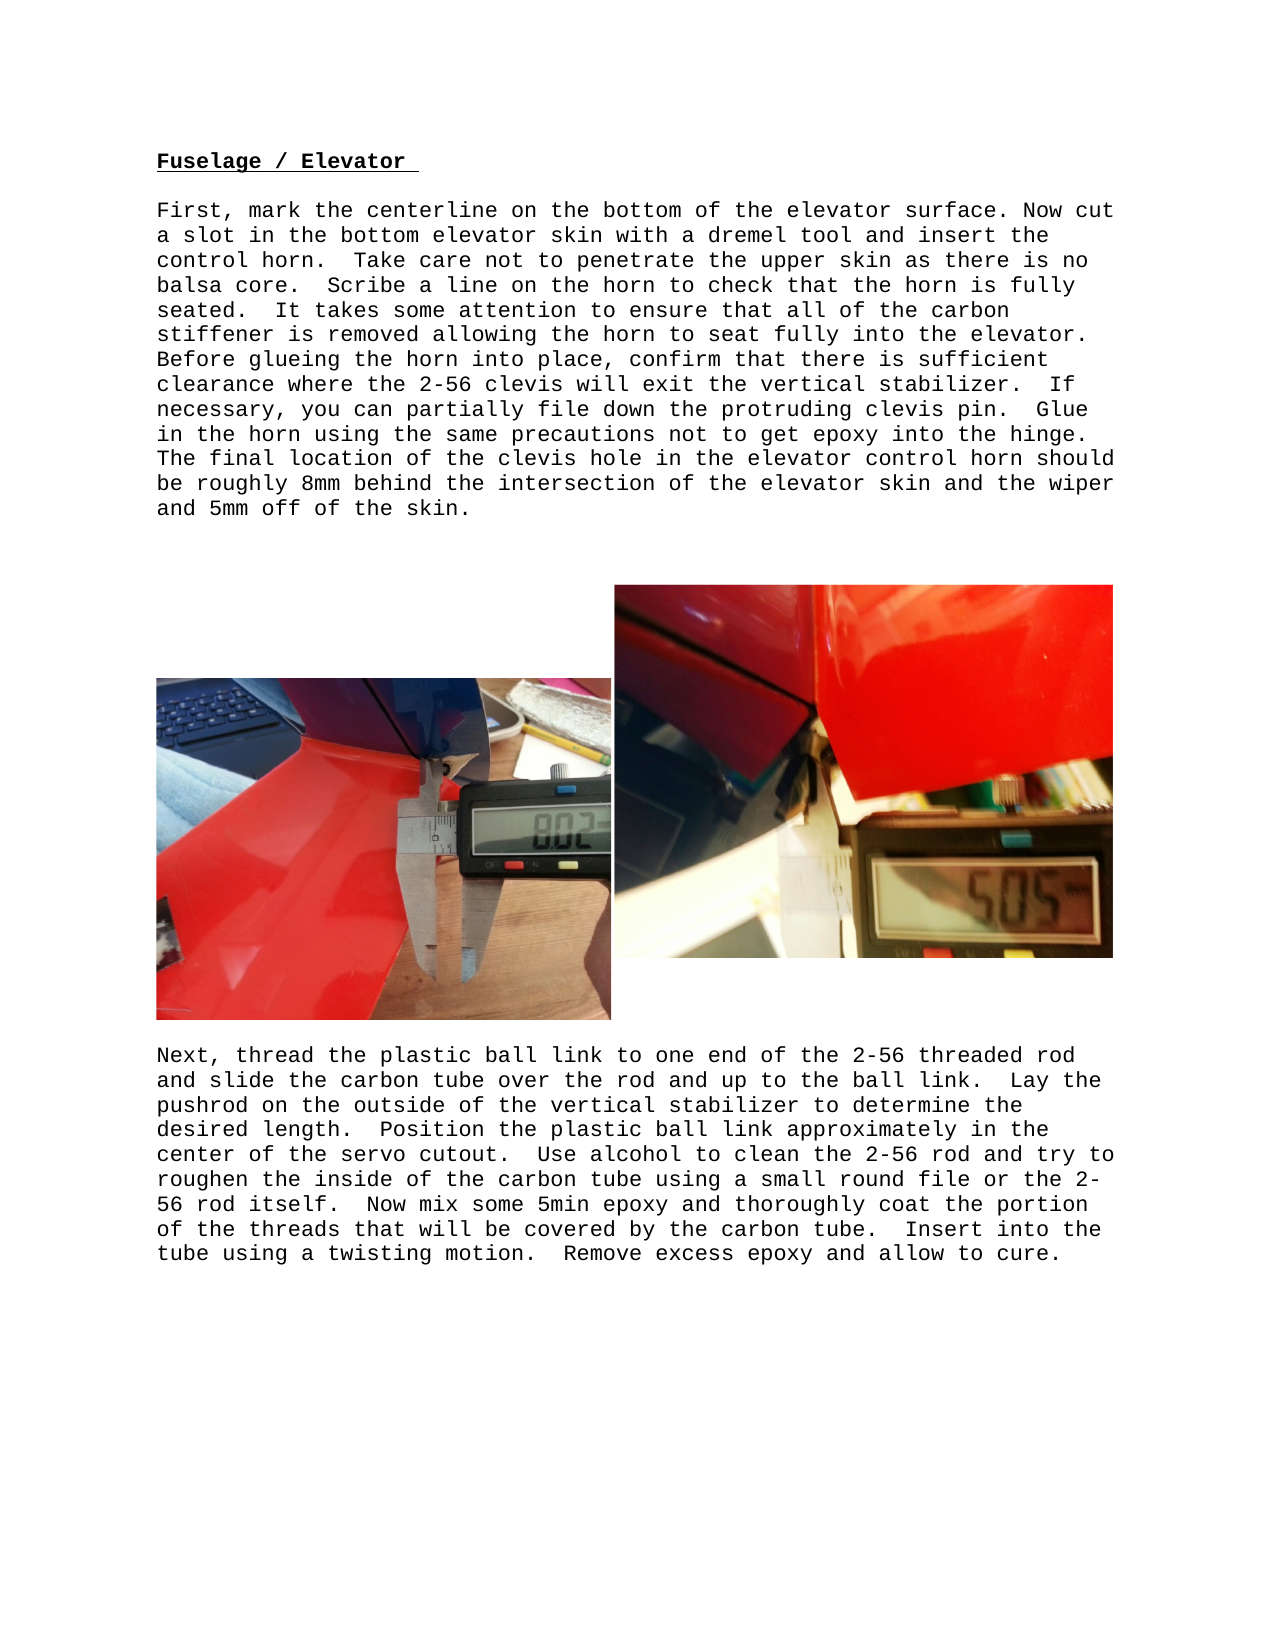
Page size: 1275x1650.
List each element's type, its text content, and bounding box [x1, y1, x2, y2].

picture [156, 678, 612, 1020]
text Next, thread the plastic ball link to one end of the 2-56 threaded rod and slide the carbon tube over the rod and up to the ball link. Lay the pushrod on the outside of the vertical stabilizer to determine the desired length. Position the plastic ball link approximately in the center of the servo cutout. Use alcohol to clean the 2-56 rod and try to roughen the inside of the carbon tube using a small round file or the 2-56 rod itself. Now mix some 5min epoxy and thoroughly coat the portion of the threads that will be covered by the carbon tube. Insert into the tube using a twisting motion. Remove excess epoxy and allow to cure. [156, 1044, 1118, 1267]
text Fuselage / Elevator [156, 150, 1118, 175]
picture [615, 585, 1112, 958]
text First, mark the centerline on the bottom of the elevator surface. Now cut a slot in the bottom elevator skin with a dremel tool and insert the control horn. Take care not to penetrate the upper skin as there is no balsa core. Scribe a line on the horn to check that the horn is fully seated. It takes some attention to ensure that all of the carbon stiffener is removed allowing the horn to seat fully into the elevator. Before glueing the horn into place, confirm that there is sufficient clearance where the 2-56 clevis will exit the vertical stabilizer. If necessary, you can partially file down the protruding clevis pin. Glue in the horn using the same precautions not to get epoxy into the hinge. The final location of the clevis hole in the elevator control horn should be roughly 8mm behind the intersection of the elevator skin and the wiper and 5mm off of the skin. [156, 199, 1118, 522]
